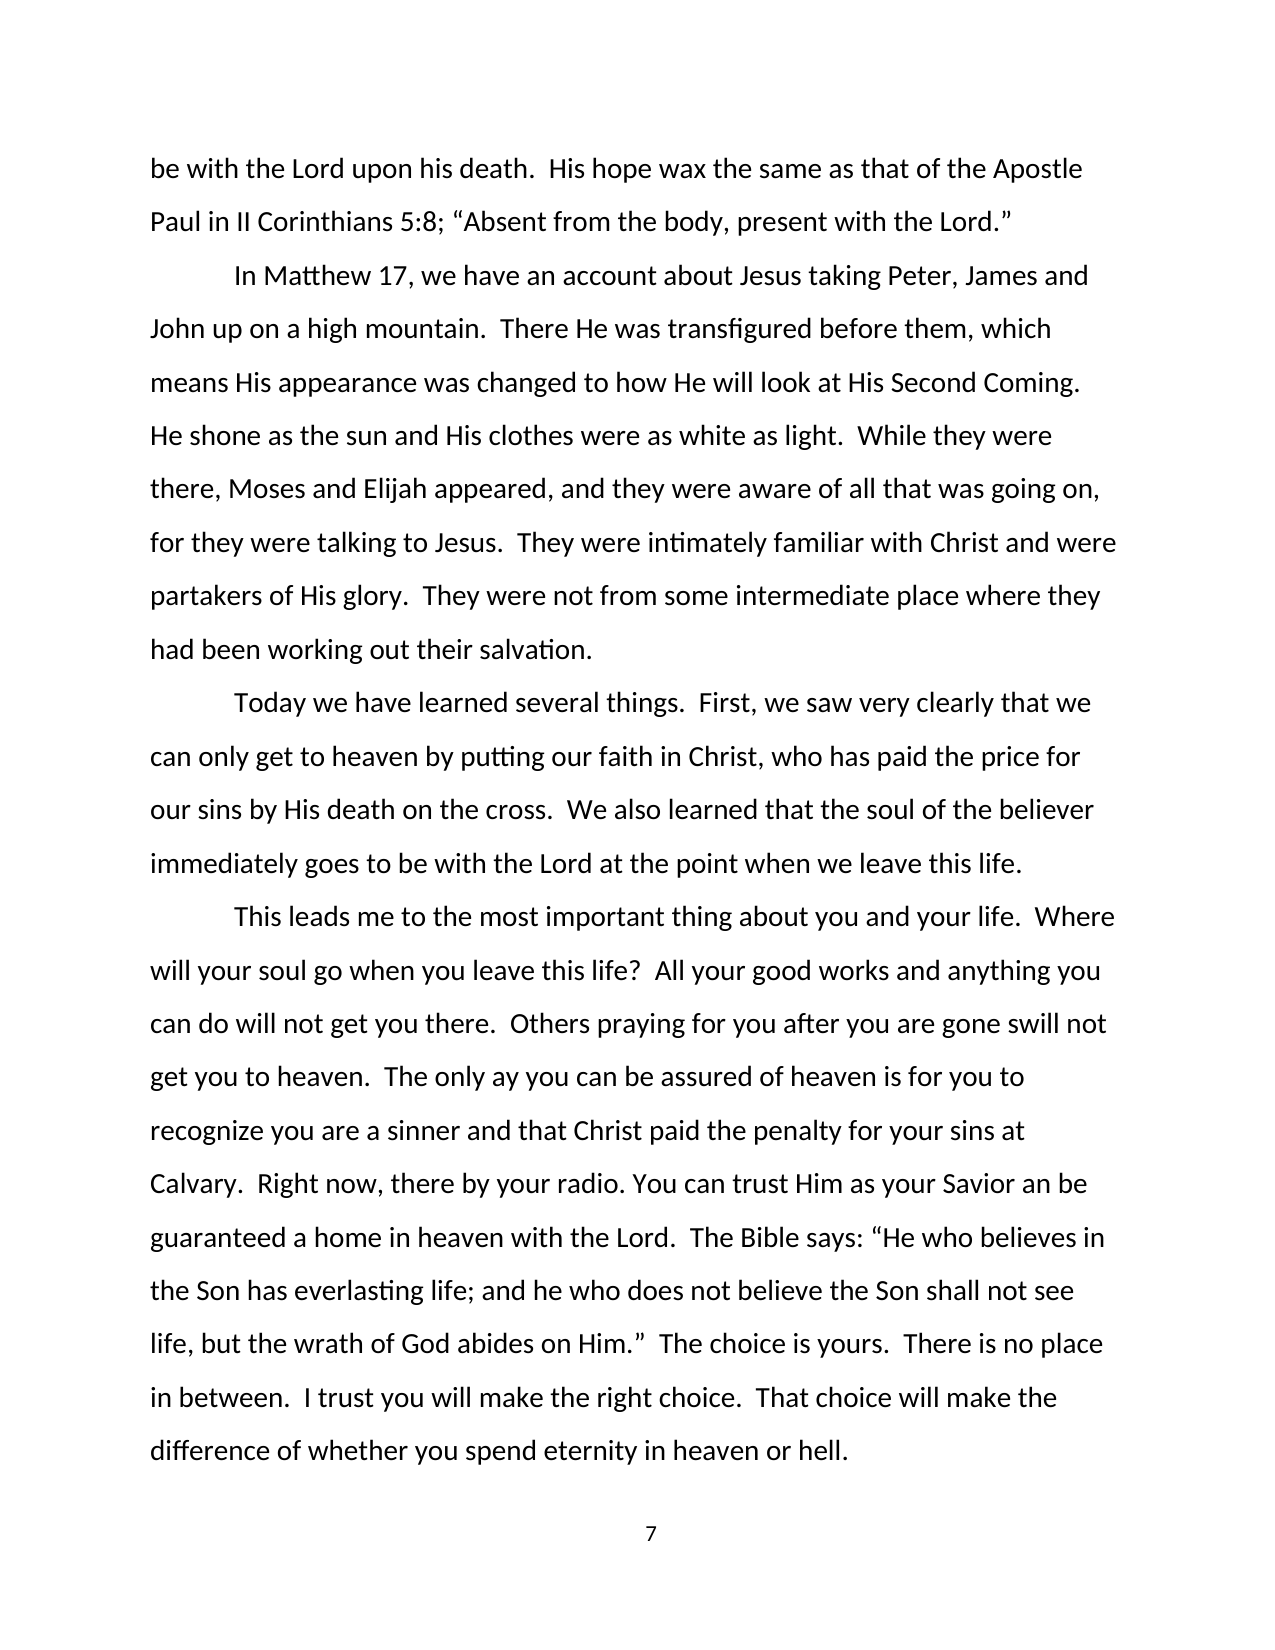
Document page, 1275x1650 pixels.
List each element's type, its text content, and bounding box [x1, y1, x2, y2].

text This leads me to the most important thing about you and your life. Where will your soul go when you leave this life? All your good works and anything you can do will not get you there. Others praying for you after you are gone swill not get you to heaven. The only ay you can be assured of heaven is for you to recognize you are a sinner and that Christ paid the penalty for your sins at Calvary. Right now, there by your radio. You can trust Him as your Savior an be guaranteed a home in heaven with the Lord. The Bible says: “He who believes in the Son has everlasting life; and he who does not believe the Son shall not see life, but the wrath of God abides on Him.” The choice is yours. There is no place in between. I trust you will make the right choice. That choice will make the difference of whether you spend eternity in heaven or hell. [150, 898, 1125, 1468]
text Today we have learned several things. First, we saw very clearly that we can only get to heaven by putting our faith in Christ, who has paid the price for our sins by His death on the cross. We also learned that the soul of the believer immediately goes to be with the Lord at the point when we leave this life. [150, 684, 1125, 880]
text In Matthew 17, we have an account about Jesus taking Peter, James and John up on a high mountain. There He was transfigured before them, which means His appearance was changed to how He will look at His Second Coming. He shone as the sun and His clothes were as white as light. While they were there, Moses and Elijah appeared, and they were aware of all that was going on, for they were talking to Jesus. They were intimately familiar with Christ and were partakers of His glory. They were not from some intermediate place where they had been working out their salvation. [150, 257, 1125, 667]
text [150, 150, 1125, 239]
